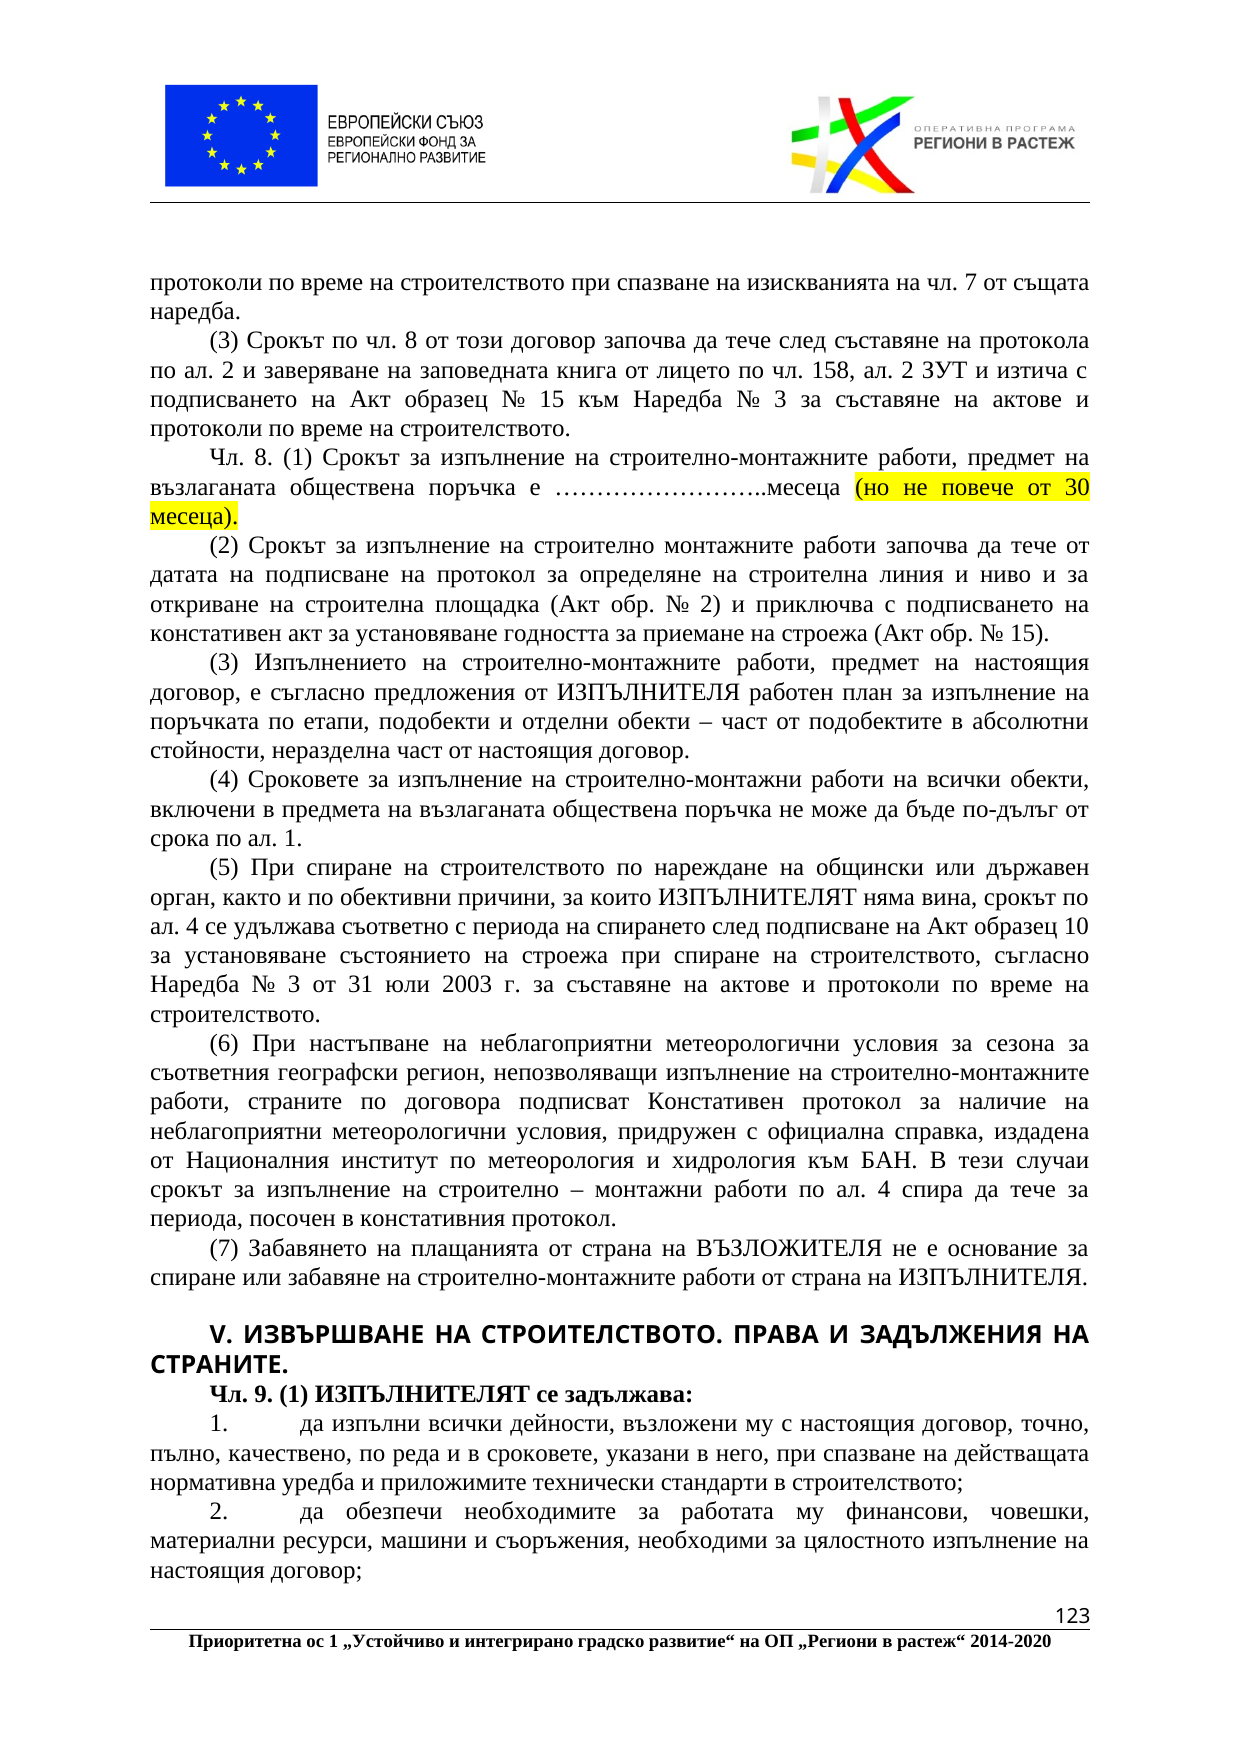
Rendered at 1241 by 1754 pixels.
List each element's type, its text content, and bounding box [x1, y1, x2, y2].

text (7) Забавянето на плащанията от страна на ВЪЗЛОЖИТЕЛЯ не е основание за спиране или забавяне на строително-монтажните работи от страна на ИЗПЪЛНИТЕЛЯ. [150, 1233, 1090, 1291]
text 2. да обезпечи необходимите за работата му финансови, човешки, материални ресурси, машини и съоръжения, необходими за цялостното изпълнение на настоящия договор; [150, 1496, 1090, 1584]
picture [150, 73, 513, 200]
text (5) При спиране на строителството по нареждане на общински или държавен орган, както и по обективни причини, за които ИЗПЪЛНИТЕЛЯТ няма вина, срокът по ал. 4 се удължава съответно с периода на спирането след подписване на Акт образец 10 за установяване състоянието на строежа при спиране на строителството, съгласно Наредба № 3 от 31 юли 2003 г. за съставяне на актове и протоколи по време на строителството. [150, 852, 1090, 1028]
text (3) Изпълнението на строително-монтажните работи, предмет на настоящия договор, е съгласно предложения от ИЗПЪЛНИТЕЛЯ работен план за изпълнение на поръчката по етапи, подобекти и отделни обекти – част от подобектите в абсолютни стойности, неразделна част от настоящия договор. [150, 647, 1090, 764]
text (4) Сроковете за изпълнение на строително-монтажни работи на всички обекти, включени в предмета на възлаганата обществена поръчка не може да бъде по-дълъг от срока по ал. 1. [150, 764, 1090, 852]
text Чл. 9. (1) ИЗПЪЛНИТЕЛЯТ се задължава: [150, 1379, 1090, 1408]
text (6) При настъпване на неблагоприятни метеорологични условия за сезона за съответния географски регион, непозволяващи изпълнение на строително-монтажните работи, страните по договора подписват Констативен протокол за наличие на неблагоприятни метеорологични условия, придружен с официална справка, издадена от Националния институт по метеорология и хидрология към БАН. В тези случаи срокът за изпълнение на строително – монтажни работи по ал. 4 спира да тече за периода, посочен в констативния протокол. [150, 1028, 1090, 1233]
picture [776, 88, 1095, 200]
text (3) Срокът по чл. 8 от този договор започва да тече след съставяне на протокола по ал. 2 и заверяване на заповедната книга от лицето по чл. 158, ал. 2 ЗУТ и изтича с подписването на Акт образец № 15 към Наредба № 3 за съставяне на актове и протоколи по време на строителството. [150, 325, 1090, 442]
text 1. да изпълни всички дейности, възложени му с настоящия договор, точно, пълно, качествено, по реда и в сроковете, указани в него, при спазване на действащата нормативна уредба и приложимите технически стандарти в строителството; [150, 1408, 1090, 1496]
text V. Извършване на строителството. Права и задължения на страните. [150, 1321, 1090, 1379]
text (2) Срокът за изпълнение на строително монтажните работи започва да тече от датата на подписване на протокол за определяне на строителна линия и ниво и за откриване на строителна площадка (Акт обр. № 2) и приключва с подписването на констативен акт за установяване годността за приемане на строежа (Акт обр. № 15). [150, 530, 1090, 647]
text Чл. 8. (1) Срокът за изпълнение на строително-монтажните работи, предмет на възлаганата обществена поръчка е ……………………..месеца (но не повече от 30 месеца). [150, 442, 1090, 530]
